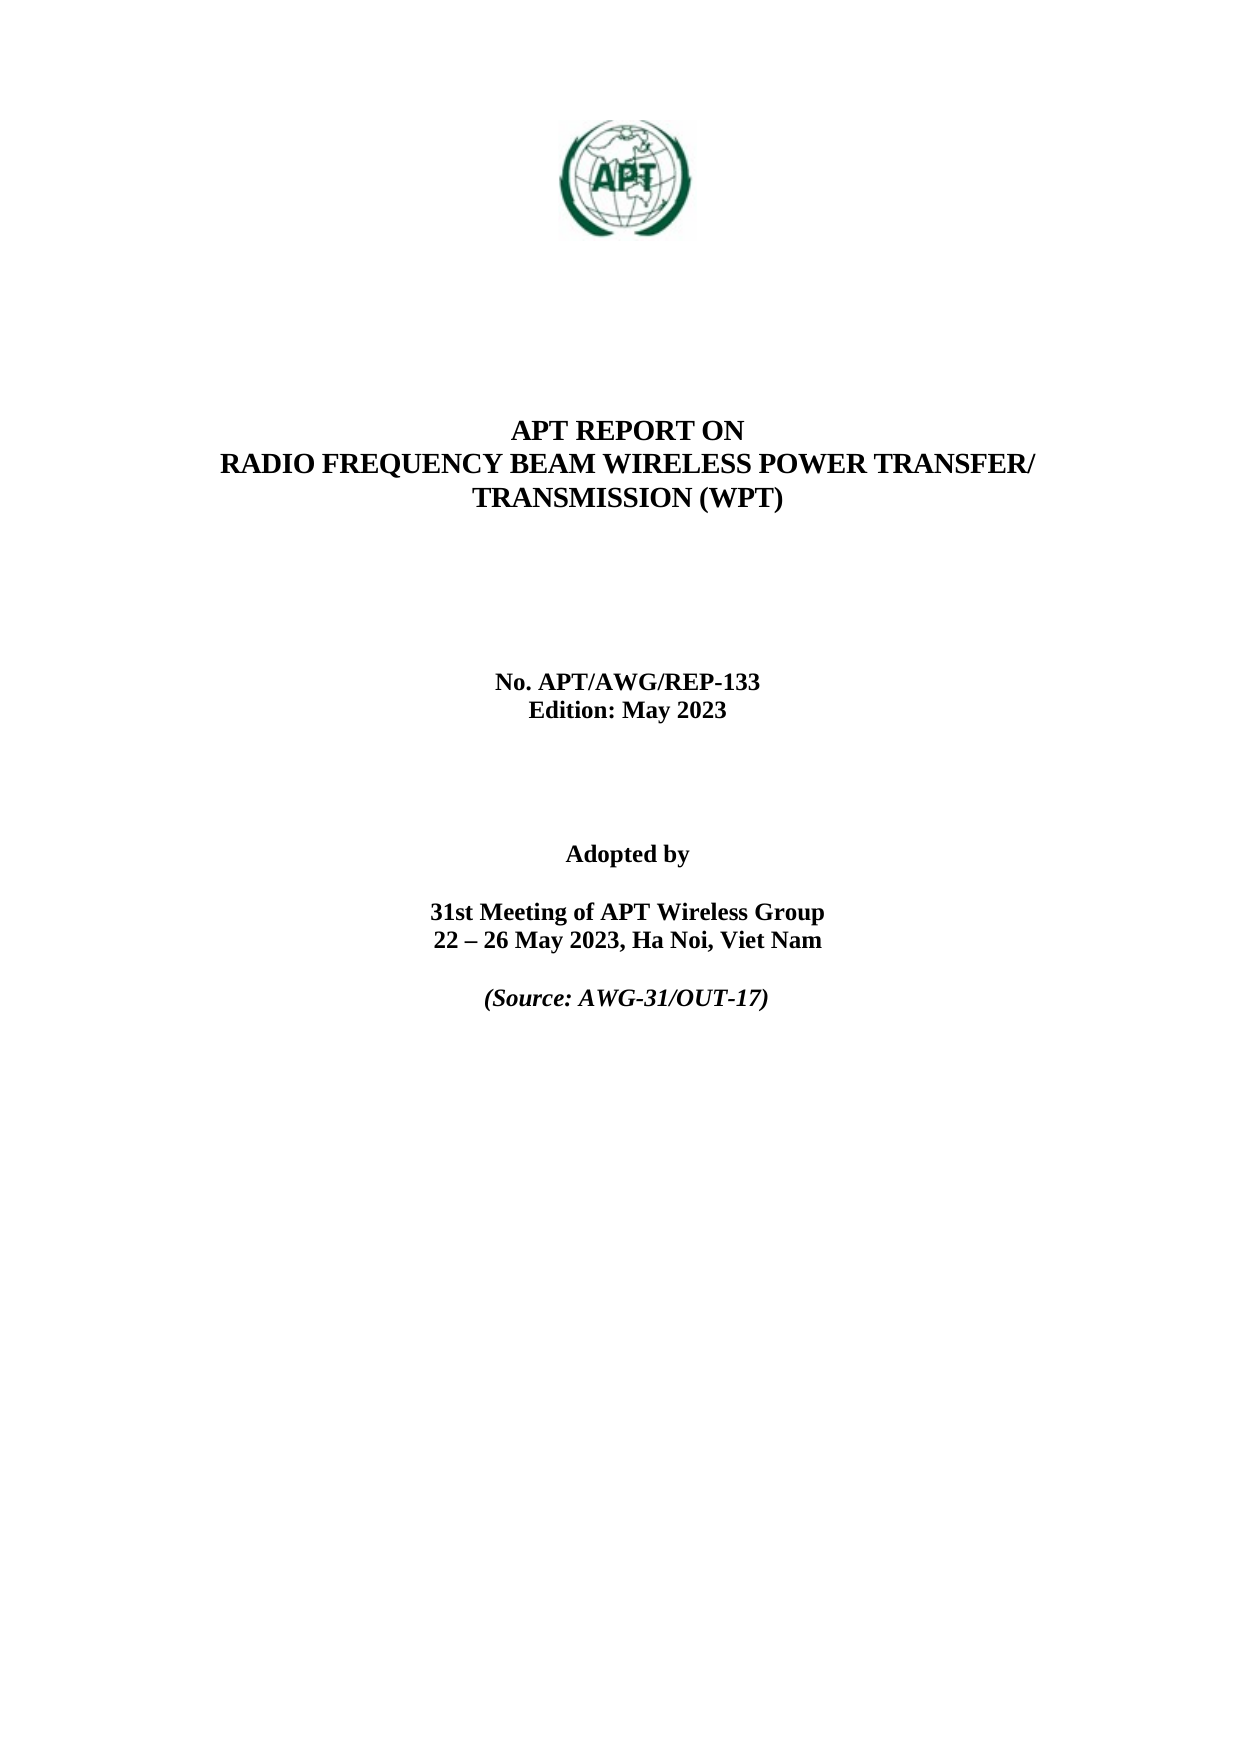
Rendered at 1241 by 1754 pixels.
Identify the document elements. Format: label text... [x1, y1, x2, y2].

text APT report on [150, 413, 1105, 446]
text TRANSMISSION (WPT) [150, 480, 1105, 513]
text Adopted by [150, 839, 1105, 868]
picture [558, 120, 697, 241]
text 31st Meeting of APT Wireless Group 22 – 26 May 2023, Ha Noi, Viet Nam [150, 897, 1105, 954]
text RADIO Frequency BEAM WIRELESS POWER Transfer/ [150, 446, 1105, 480]
text (Source: AWG-31/OUT-17) [150, 983, 1105, 1012]
text No. APT/AWG/REP-133 Edition: May 2023 [150, 667, 1105, 724]
